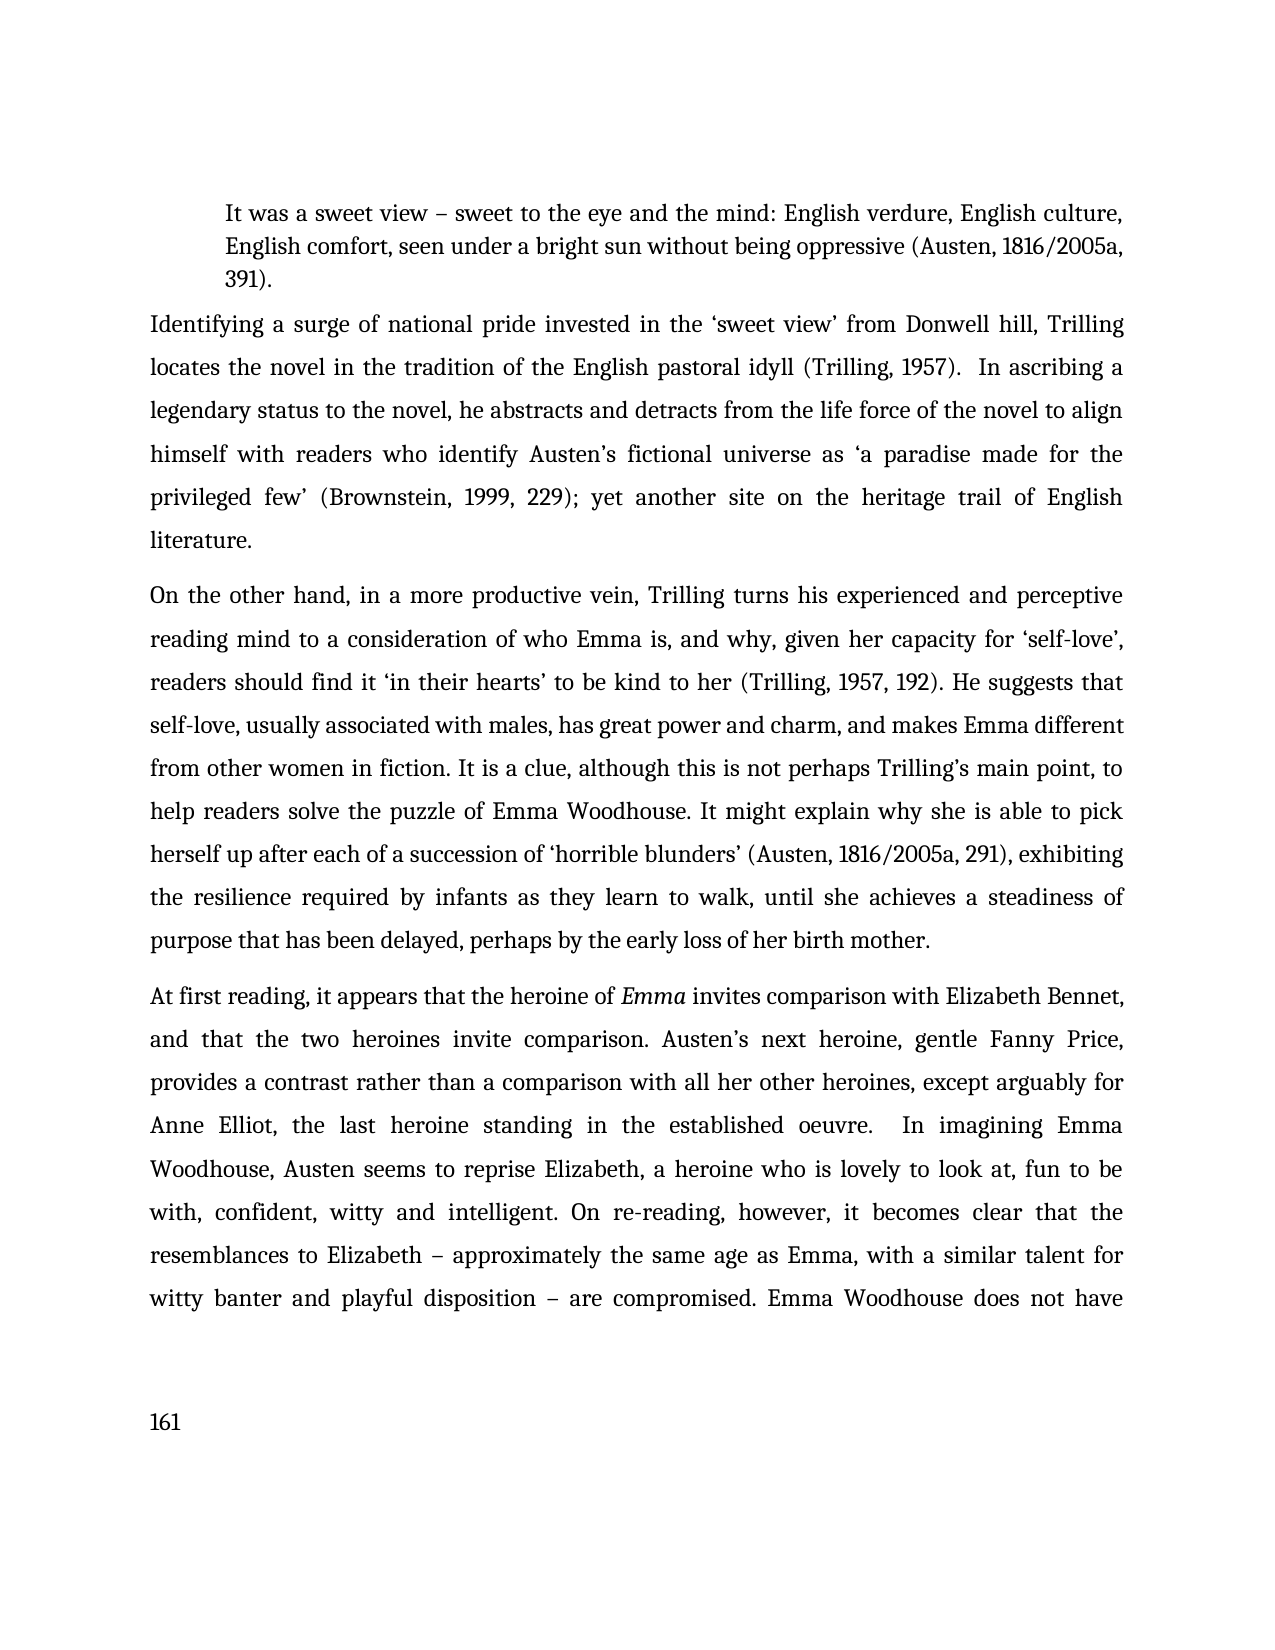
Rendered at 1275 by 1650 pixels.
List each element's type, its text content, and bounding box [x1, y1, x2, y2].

text On the other hand, in a more productive vein, Trilling turns his experienced and perceptive reading mind to a consideration of who Emma is, and why, given her capacity for ‘self-love’, readers should find it ‘in their hearts’ to be kind to her (Trilling, 1957, 192). He suggests that self-love, usually associated with males, has great power and charm, and makes Emma different from other women in fiction. It is a clue, although this is not perhaps Trilling’s main point, to help readers solve the puzzle of Emma Woodhouse. It might explain why she is able to pick herself up after each of a succession of ‘horrible blunders’ (Austen, 1816/2005a, 291), exhibiting the resilience required by infants as they learn to walk, until she achieves a steadiness of purpose that has been delayed, perhaps by the early loss of her birth mother. [150, 581, 1125, 955]
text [150, 982, 1125, 1313]
text It was a sweet view – sweet to the eye and the mind: English verdure, English culture, English comfort, seen under a bright sun without being oppressive (Austen, 1816/2005a, 391). [225, 199, 1125, 293]
text Identifying a surge of national pride invested in the ‘sweet view’ from Donwell hill, Trilling locates the novel in the tradition of the English pastoral idyll (Trilling, 1957). In ascribing a legendary status to the novel, he abstracts and detracts from the life force of the novel to align himself with readers who identify Austen’s fictional universe as ‘a paradise made for the privileged few’ (Brownstein, 1999, 229); yet another site on the heritage trail of English literature. [150, 310, 1125, 554]
